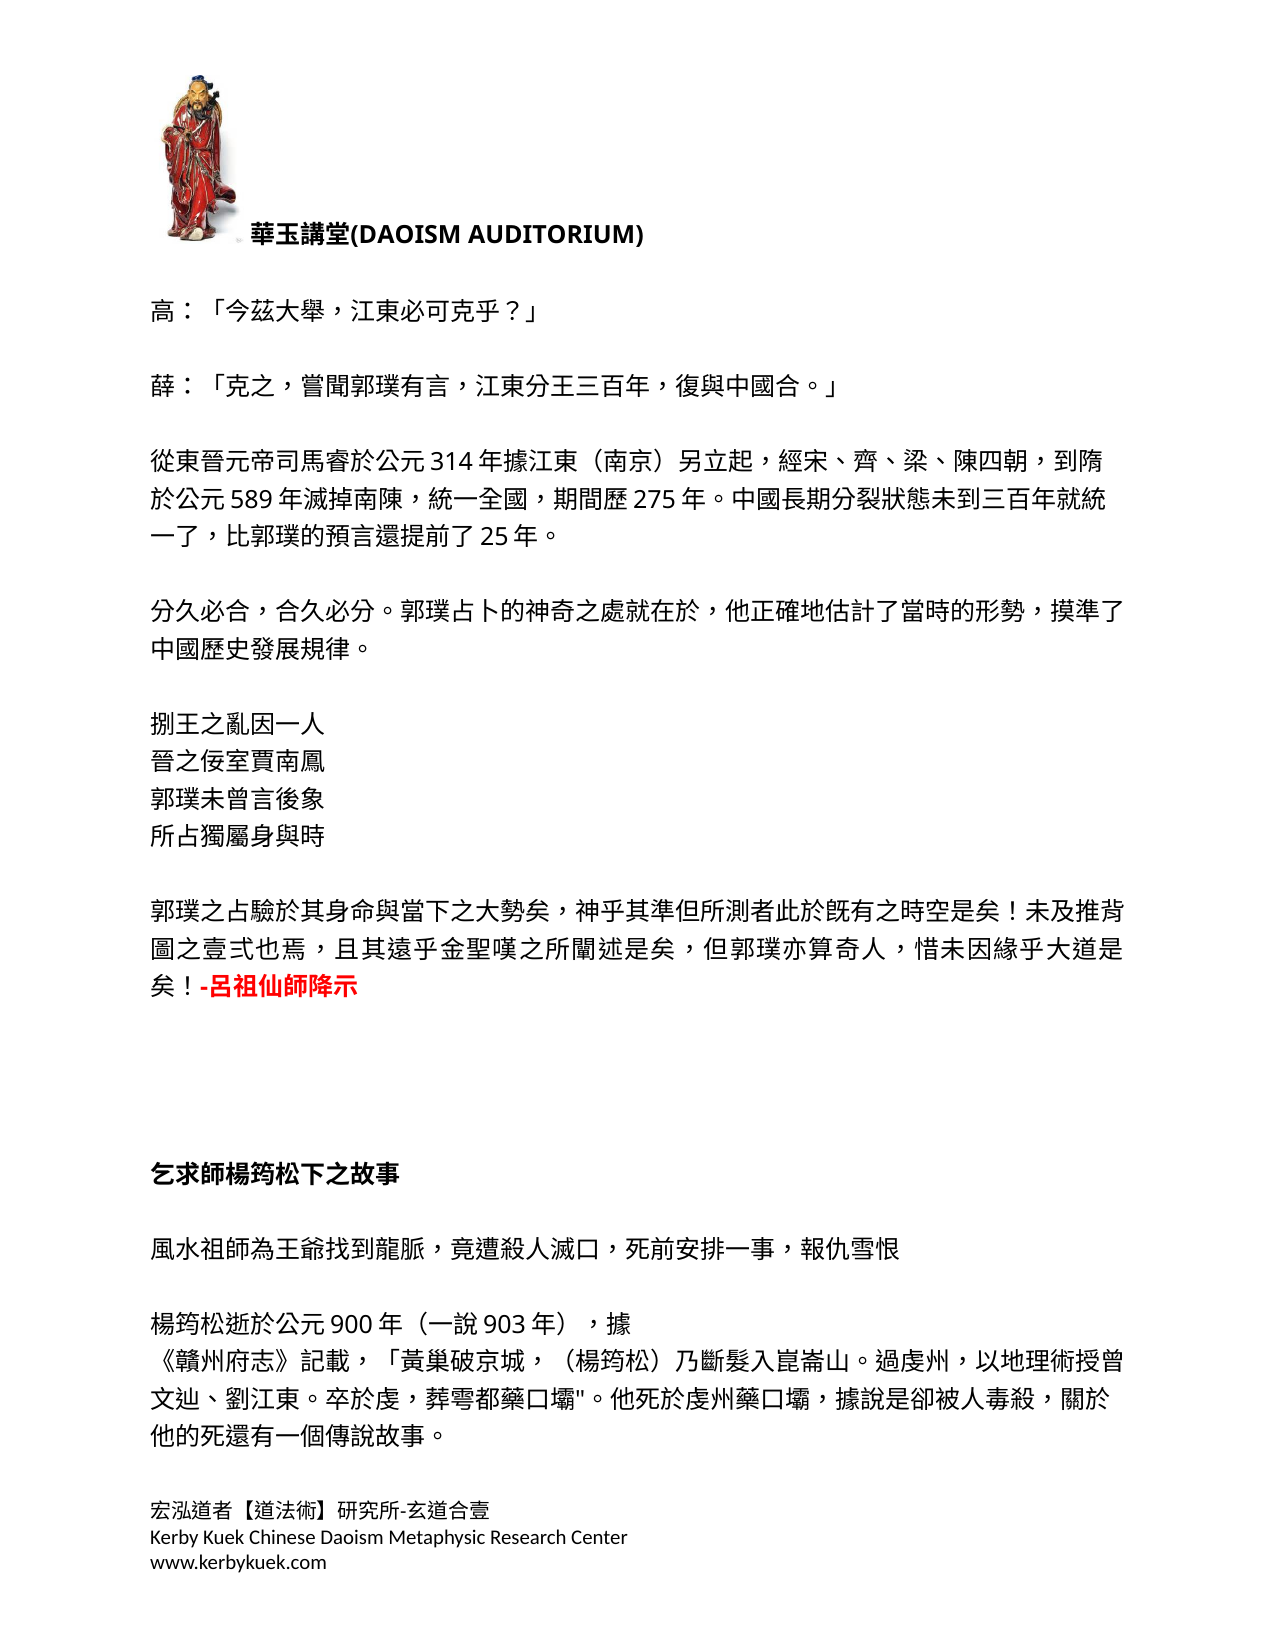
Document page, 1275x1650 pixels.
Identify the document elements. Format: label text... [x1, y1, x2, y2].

text 郭璞之占驗於其身命與當下之大勢矣，神乎其準但所測者此於旣有之時空是矣！未及推背圖之壹弍也焉，且其遠乎金聖嘆之所闡述是矣，但郭璞亦算奇人，惜未因緣乎大道是矣！-呂祖仙師降示 [150, 891, 1125, 1004]
text 捌王之亂因一人 [150, 704, 1125, 741]
text 從東晉元帝司馬睿於公元314年據江東（南京）另立起，經宋、齊、梁、陳四朝，到隋於公元589年滅掉南陳，統一全國，期間歷275年。中國長期分裂狀態未到三百年就統一了，比郭璞的預言還提前了25年。 [150, 441, 1125, 554]
picture [150, 75, 244, 244]
text 乞求師楊筠松下之故事 [150, 1154, 1125, 1191]
text 風水祖師為王爺找到龍脈，竟遭殺人滅口，死前安排一事，報仇雪恨 [150, 1229, 1125, 1266]
text 所占獨屬身與時 [150, 816, 1125, 854]
text 郭璞未曾言後象 [150, 779, 1125, 816]
text 楊筠松逝於公元900年（一說903年），據 [150, 1304, 1125, 1341]
text 薛：「克之，嘗聞郭璞有言，江東分王三百年，復與中國合。」 [150, 366, 1125, 404]
text 晉之佞室賈南鳳 [150, 741, 1125, 779]
text 《贛州府志》記載，「黃巢破京城，（楊筠松）乃斷髮入崑崙山。過虔州，以地理術授曾文辿、劉江東。卒於虔，葬雩都藥口壩"。他死於虔州藥口壩，據說是卻被人毒殺，關於他的死還有一個傳說故事。 [150, 1341, 1125, 1454]
text 分久必合，合久必分。郭璞占卜的神奇之處就在於，他正確地估計了當時的形勢，摸準了中國歷史發展規律。 [150, 591, 1125, 666]
text 高：「今茲大舉，江東必可克乎？」 [150, 291, 1125, 329]
